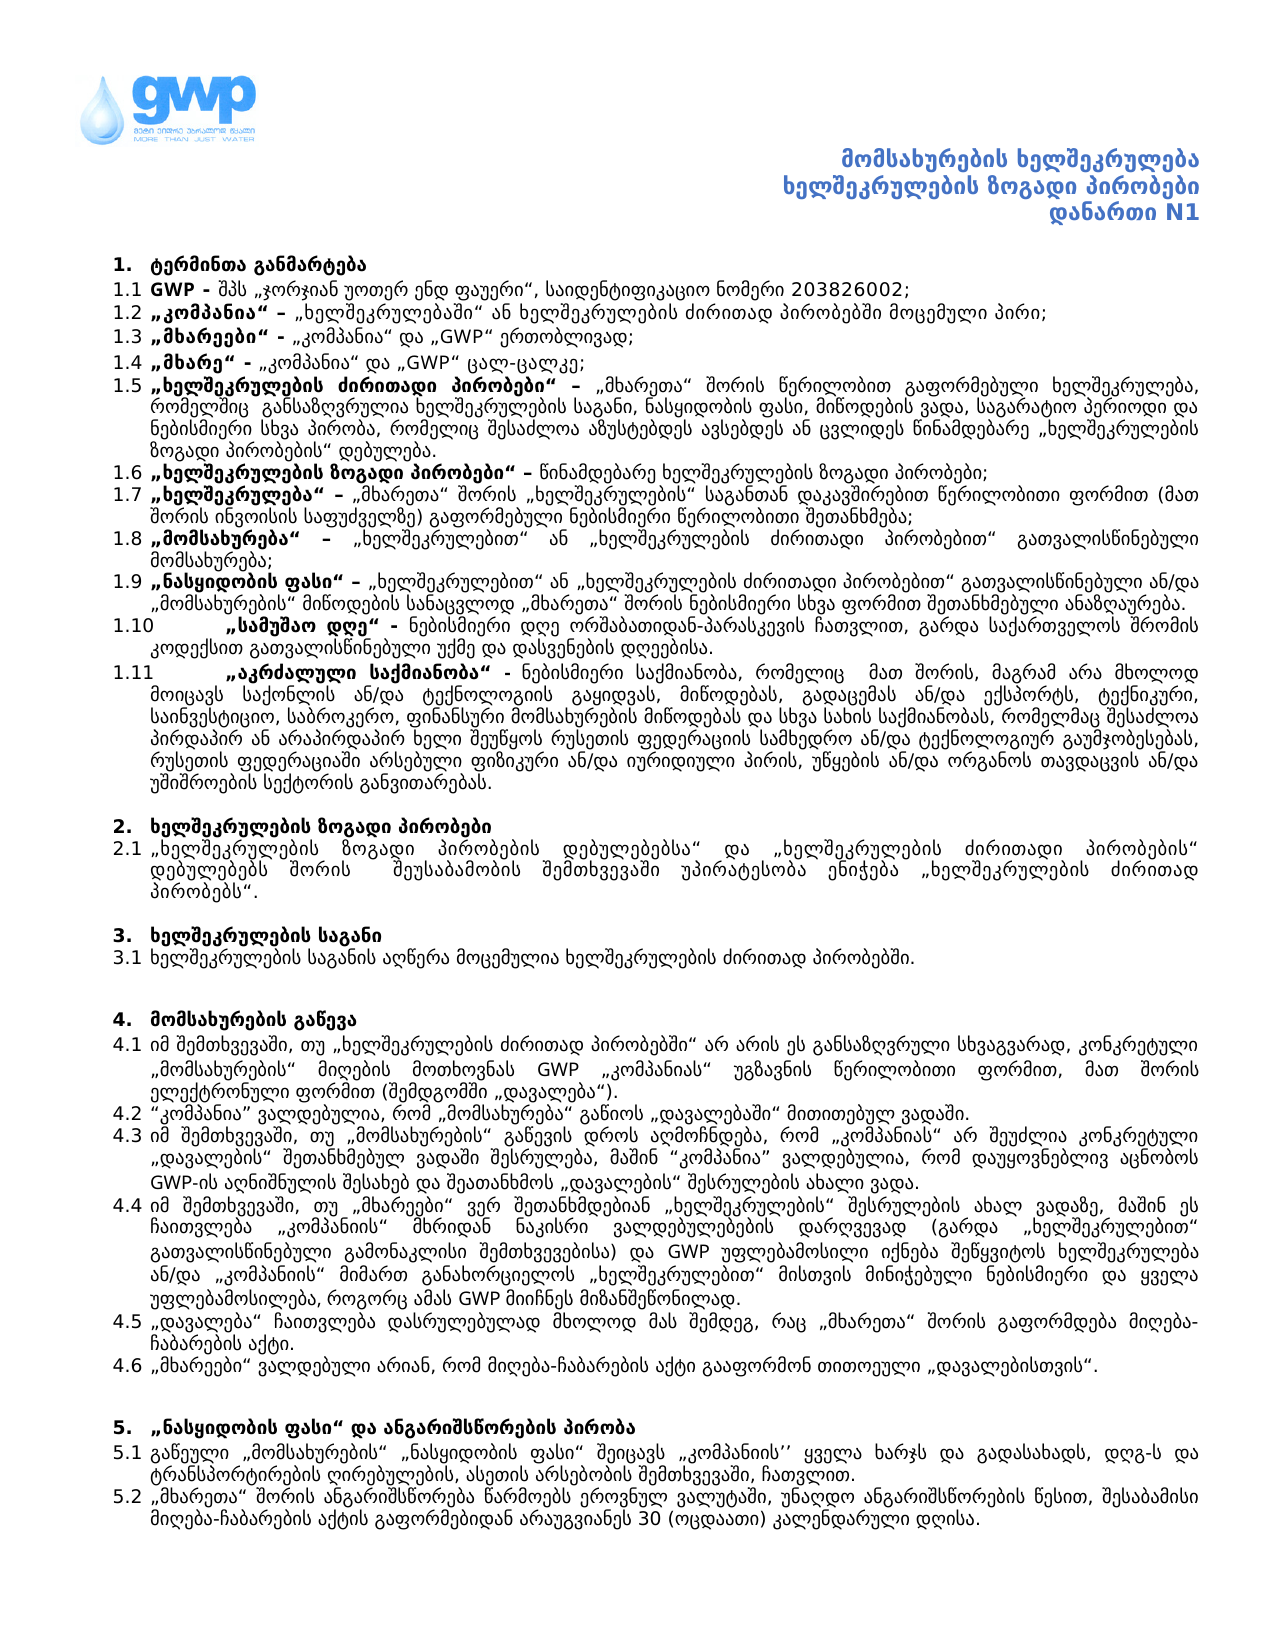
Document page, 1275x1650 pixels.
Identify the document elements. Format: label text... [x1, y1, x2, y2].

list იმ შემთხვევაში, თუ „მომსახურების“ გაწევის დროს აღმოჩნდება, რომ „კომპანიას“ არ შეუძლია კონკრეტული „დავალების“ შეთანხმებულ ვადაში შესრულება, მაშინ “კომპანია” ვალდებულია, რომ დაუყოვნებლივ აცნობოს GWP-ის აღნიშნულის შესახებ და შეათანხმოს „დავალების“ შესრულების ახალი ვადა. [112, 1125, 1200, 1194]
list „ნასყიდობის ფასი“ და ანგარიშსწორების პირობა [112, 1417, 1200, 1439]
list „მხარეები“ ვალდებული არიან, რომ მიღება-ჩაბარების აქტი გააფორმონ თითოეული „დავალებისთვის“. [112, 1355, 1200, 1377]
list მომსახურების გაწევა [112, 1009, 1200, 1031]
list ხელშეკრულების ზოგადი პირობები [112, 816, 1200, 838]
list „მომსახურება“ – „ხელშეკრულებით“ ან „ხელშეკრულების ძირითადი პირობებით“ გათვალისწინებული მომსახურება; [112, 528, 1200, 571]
list ხელშეკრულების საგანი [112, 925, 1200, 947]
list იმ შემთხვევაში, თუ „მხარეები“ ვერ შეთანხმდებიან „ხელშეკრულების“ შესრულების ახალ ვადაზე, მაშინ ეს ჩაითვლება „კომპანიის“ მხრიდან ნაკისრი ვალდებულებების დარღვევად (გარდა „ხელშეკრულებით“ გათვალისწინებული გამონაკლისი შემთხვევებისა) და GWP უფლებამოსილი იქნება შეწყვიტოს ხელშეკრულება ან/და „კომპანიის“ მიმართ განახორციელოს „ხელშეკრულებით“ მისთვის მინიჭებული ნებისმიერი და ყველა უფლებამოსილება, როგორც ამას GWP მიიჩნეს მიზანშეწონილად. [112, 1194, 1200, 1311]
list „დავალება“ ჩაითვლება დასრულებულად მხოლოდ მას შემდეგ, რაც „მხარეთა“ შორის გაფორმდება მიღება-ჩაბარების აქტი. [112, 1311, 1200, 1355]
list „ხელშეკრულების ზოგადი პირობები“ – წინამდებარე ხელშეკრულების ზოგადი პირობები; [112, 462, 1200, 484]
list “კომპანია” ვალდებულია, რომ „მომსახურება“ გაწიოს „დავალებაში“ მითითებულ ვადაში. [112, 1103, 1200, 1125]
list „ნასყიდობის ფასი“ – „ხელშეკრულებით“ ან „ხელშეკრულების ძირითადი პირობებით“ გათვალისწინებული ან/და „მომსახურების“ მიწოდების სანაცვლოდ „მხარეთა“ შორის ნებისმიერი სხვა ფორმით შეთანხმებული ანაზღაურება. [112, 571, 1200, 615]
list გაწეული „მომსახურების“ „ნასყიდობის ფასი“ შეიცავს „კომპანიის’’ ყველა ხარჯს და გადასახადს, დღგ-ს და ტრანსპორტირების ღირებულების, ასეთის არსებობის შემთხვევაში, ჩათვლით. [112, 1442, 1200, 1486]
picture [75, 75, 259, 147]
list „სამუშაო დღე“ - ნებისმიერი დღე ორშაბათიდან-პარასკევის ჩათვლით, გარდა საქართველოს შრომის კოდექსით გათვალისწინებული უქმე და დასვენების დღეებისა. [112, 615, 1200, 659]
list „მხარეთა“ შორის ანგარიშსწორება წარმოებს ეროვნულ ვალუტაში, უნაღდო ანგარიშსწორების წესით, შესაბამისი მიღება-ჩაბარების აქტის გაფორმებიდან არაუგვიანეს 30 (ოცდაათი) კალენდარული დღისა. [112, 1486, 1200, 1530]
list ხელშეკრულების საგანის აღწერა მოცემულია ხელშეკრულების ძირითად პირობებში. [112, 947, 1200, 969]
list იმ შემთხვევაში, თუ „ხელშეკრულების ძირითად პირობებში“ არ არის ეს განსაზღვრული სხვაგვარად, კონკრეტული „მომსახურების“ მიღების მოთხოვნას GWP „კომპანიას“ უგზავნის წერილობითი ფორმით, მათ შორის ელექტრონული ფორმით (შემდგომში „დავალება“). [112, 1034, 1200, 1103]
list „კომპანია“ – „ხელშეკრულებაში“ ან ხელშეკრულების ძირითად პირობებში მოცემული პირი; [112, 302, 1200, 323]
list „მხარეები“ - „კომპანია“ და „GWP“ ერთობლივად; [112, 323, 1200, 349]
list ტერმინთა განმარტება [112, 254, 1200, 276]
list „ხელშეკრულების ძირითადი პირობები“ – „მხარეთა“ შორის წერილობით გაფორმებული ხელშეკრულება, რომელშიც განსაზღვრულია ხელშეკრულების საგანი, ნასყიდობის ფასი, მიწოდების ვადა, საგარატიო პერიოდი და ნებისმიერი სხვა პირობა, რომელიც შესაძლოა აზუსტებდეს ავსებდეს ან ცვლიდეს წინამდებარე „ხელშეკრულების ზოგადი პირობების“ დებულება. [112, 374, 1200, 462]
list GWP - შპს „ჯორჯიან უოთერ ენდ ფაუერი“, საიდენტიფიკაციო ნომერი 203826002; [112, 276, 1200, 302]
list „ხელშეკრულების ზოგადი პირობების დებულებებსა“ და „ხელშეკრულების ძირითადი პირობების“ დებულებებს შორის შეუსაბამობის შემთხვევაში უპირატესობა ენიჭება „ხელშეკრულების ძირითად პირობებს“. [112, 838, 1200, 903]
list „ხელშეკრულება“ – „მხარეთა“ შორის „ხელშეკრულების“ საგანთან დაკავშირებით წერილობითი ფორმით (მათ შორის ინვოისის საფუძველზე) გაფორმებული ნებისმიერი წერილობითი შეთანხმება; [112, 484, 1200, 528]
list „აკრძალული საქმიანობა“ - ნებისმიერი საქმიანობა, რომელიც მათ შორის, მაგრამ არა მხოლოდ მოიცავს საქონლის ან/და ტექნოლოგიის გაყიდვას, მიწოდებას, გადაცემას ან/და ექსპორტს, ტექნიკური, საინვესტიციო, საბროკერო, ფინანსური მომსახურების მიწოდებას და სხვა სახის საქმიანობას, რომელმაც შესაძლოა პირდაპირ ან არაპირდაპირ ხელი შეუწყოს რუსეთის ფედერაციის სამხედრო ან/და ტექნოლოგიურ გაუმჯობესებას, რუსეთის ფედერაციაში არსებული ფიზიკური ან/და იურიდიული პირის, უწყების ან/და ორგანოს თავდაცვის ან/და უშიშროების სექტორის განვითარებას. [112, 659, 1200, 794]
list „მხარე“ - „კომპანია“ და „GWP“ ცალ-ცალკე; [112, 349, 1200, 374]
